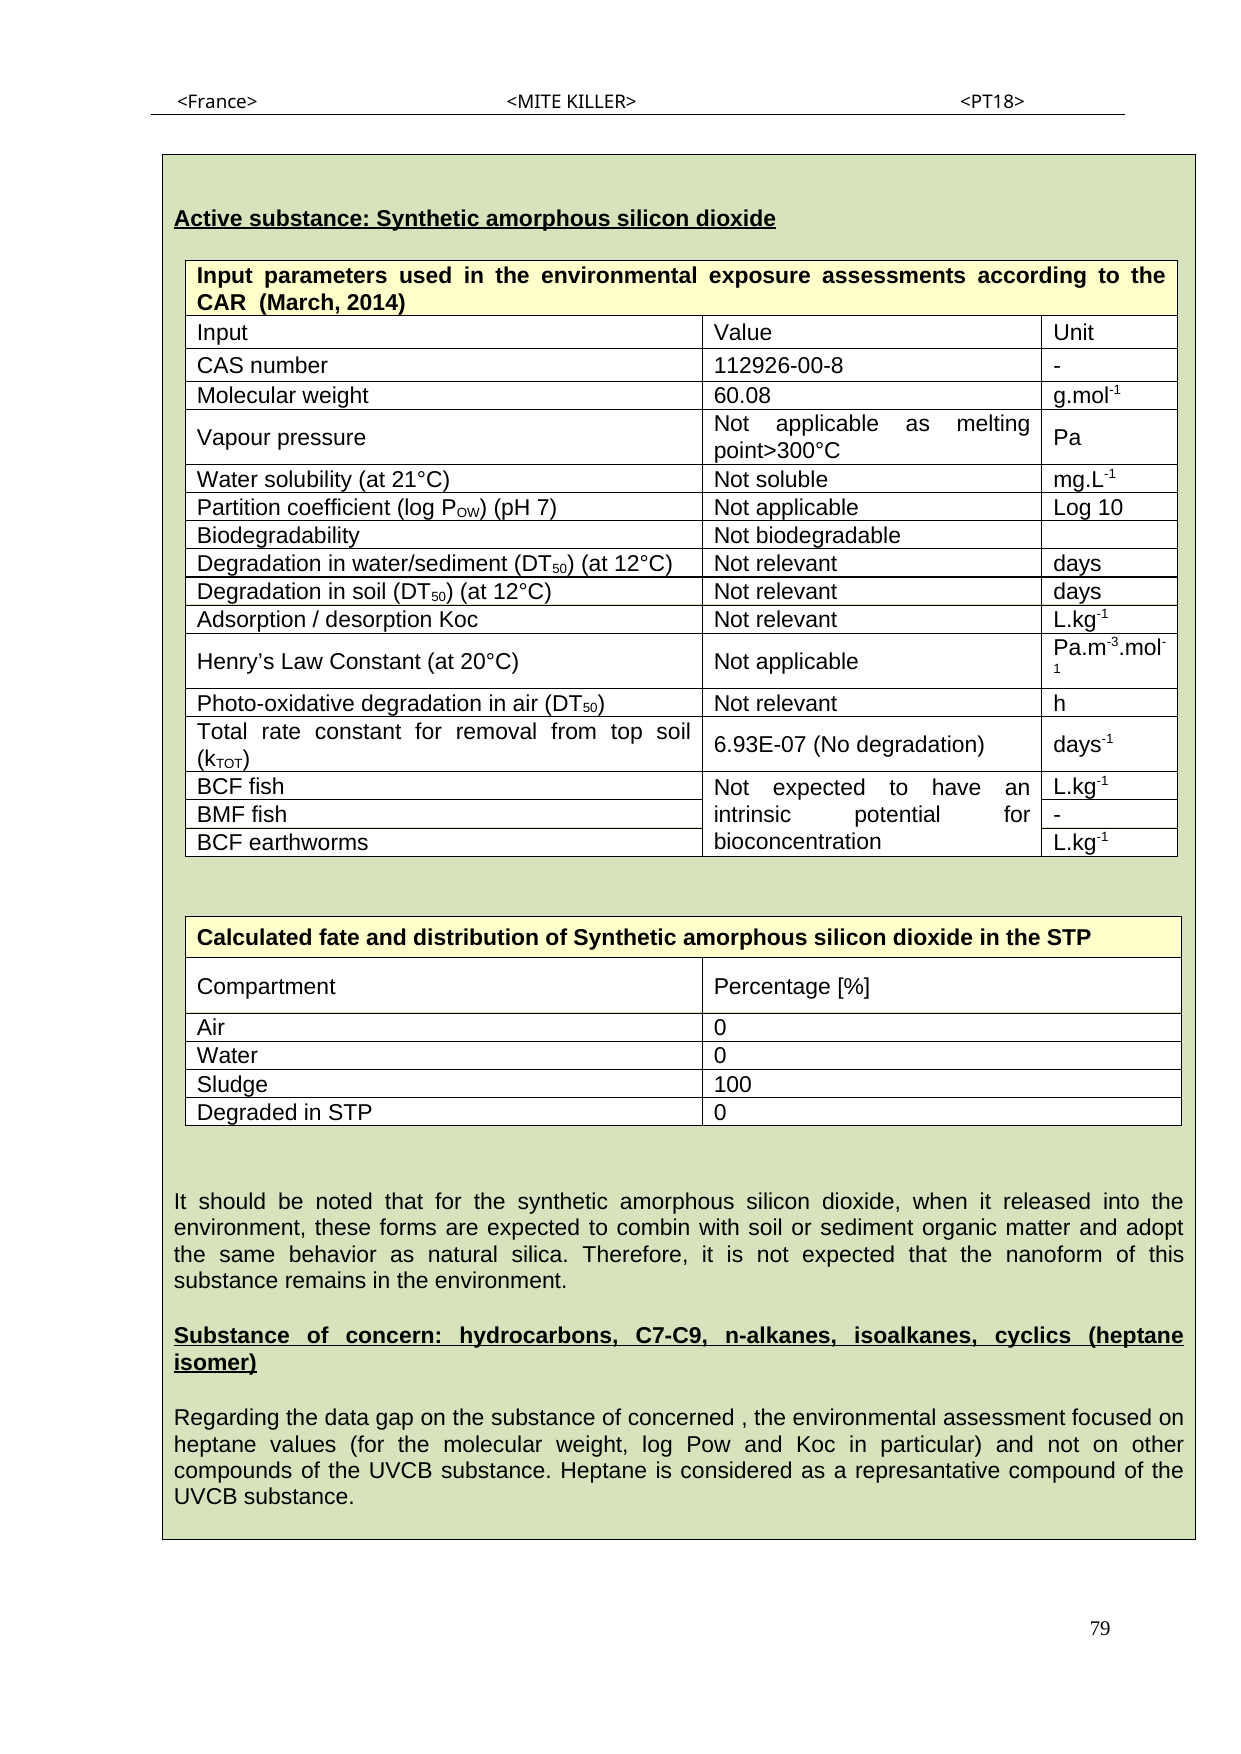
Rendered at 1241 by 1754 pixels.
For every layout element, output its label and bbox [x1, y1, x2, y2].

table_header [163, 155, 1195, 1539]
